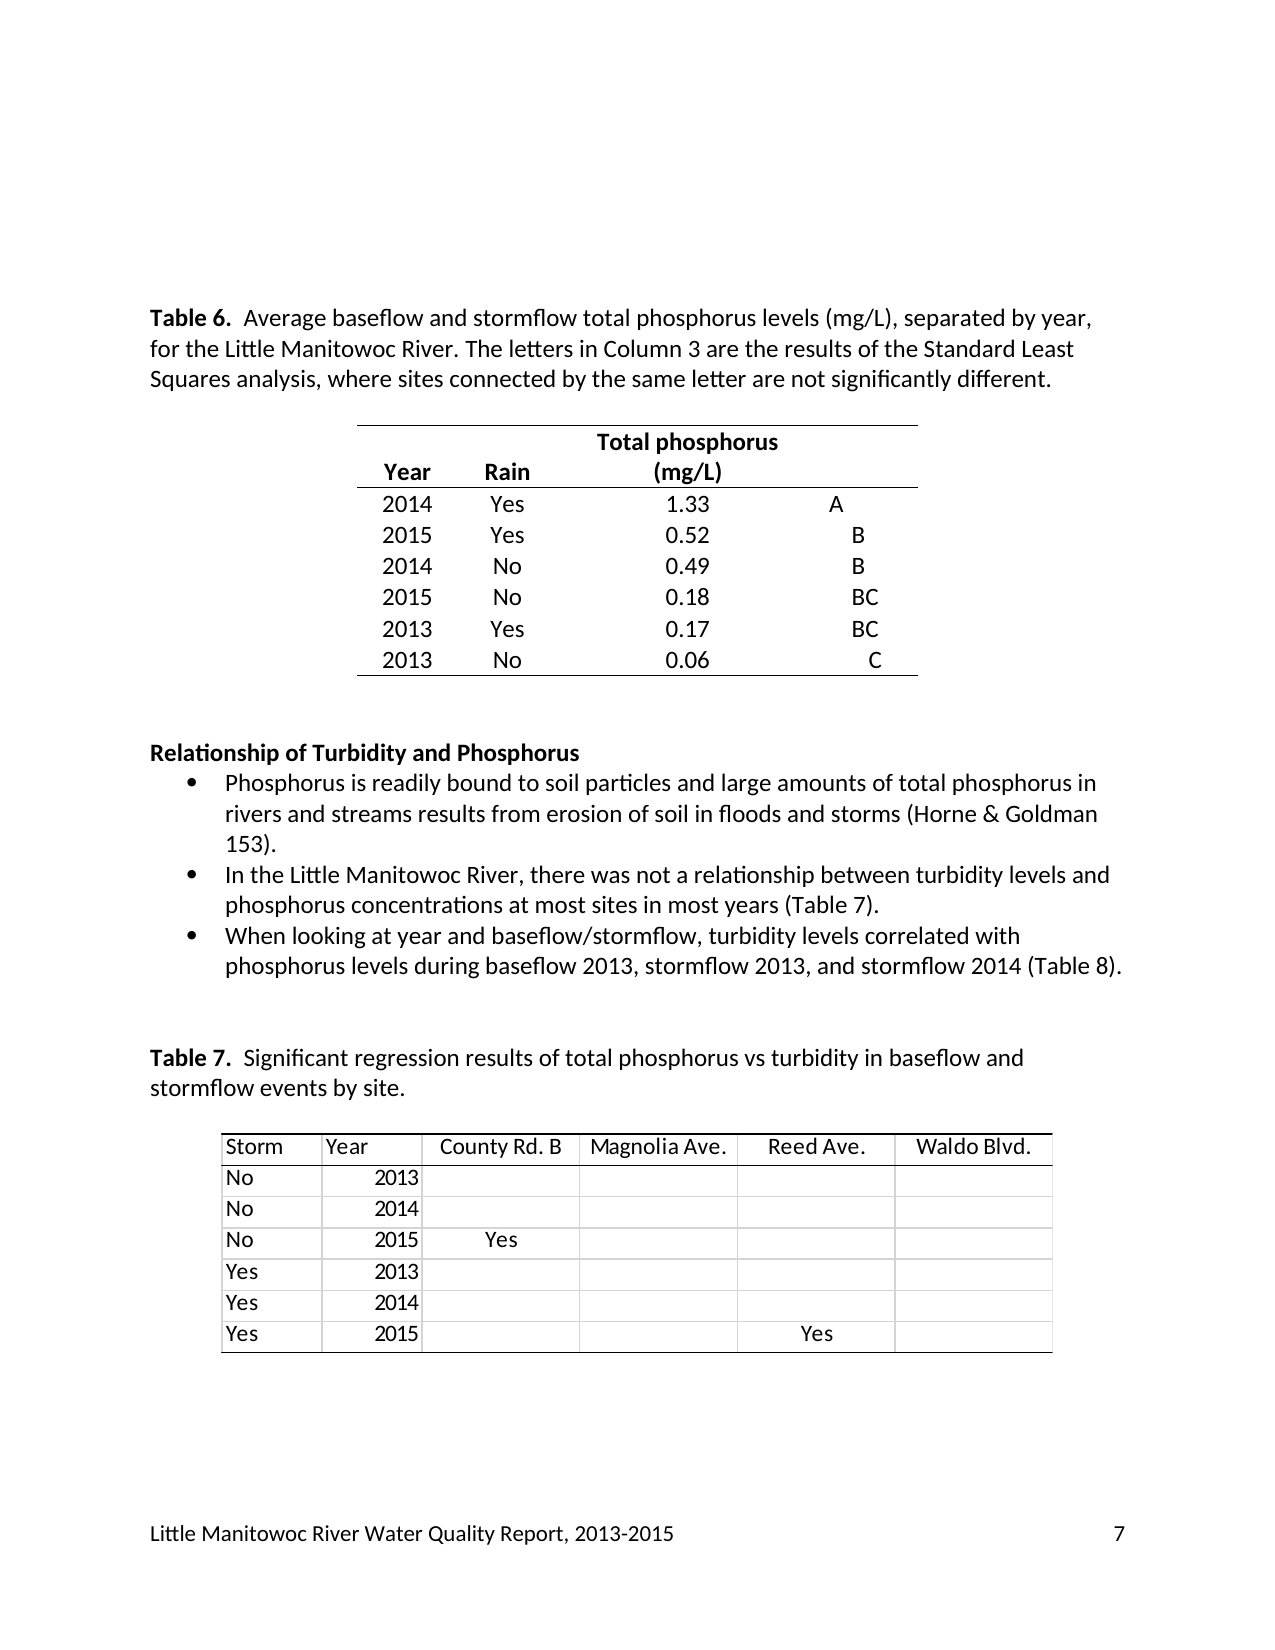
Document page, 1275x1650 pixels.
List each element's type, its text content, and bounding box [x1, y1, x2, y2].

list Phosphorus is readily bound to soil particles and large amounts of total phosphorus in rivers and streams results from erosion of soil in floods and storms (Horne & Goldman 153). [187, 767, 1125, 859]
table_cell 1.33 [557, 488, 818, 518]
table_cell BC [818, 612, 918, 643]
table_cell C [818, 643, 918, 674]
table_cell Yes [457, 488, 557, 518]
table_cell 2013 [357, 612, 457, 643]
list In the Little Manitowoc River, there was not a relationship between turbidity levels and phosphorus concentrations at most sites in most years (Table 7). [187, 859, 1125, 920]
table_cell No [457, 581, 557, 612]
table_header Total phosphorus (mg/L) [557, 426, 818, 487]
table_cell No [457, 550, 557, 581]
table_cell B [818, 518, 918, 549]
table_cell Yes [457, 612, 557, 643]
text Table 6. Average baseflow and stormflow total phosphorus levels (mg/L), separated by year, for the Little Manitowoc River. The letters in Column 3 are the results of the Standard Least Squares analysis, where sites connected by the same letter are not significantly different. [150, 303, 1125, 394]
table_header [818, 426, 918, 487]
table_header Year [357, 426, 457, 487]
list When looking at year and baseflow/stormflow, turbidity levels correlated with phosphorus levels during baseflow 2013, stormflow 2013, and stormflow 2014 (Table 8). [187, 920, 1125, 981]
text Table 7. Significant regression results of total phosphorus vs turbidity in baseflow and stormflow events by site. [150, 1042, 1125, 1103]
table_cell 0.49 [557, 550, 818, 581]
table_cell 0.17 [557, 612, 818, 643]
text Relationship of Turbidity and Phosphorus [150, 737, 1125, 767]
table_cell 2014 [357, 550, 457, 581]
table_cell 2014 [357, 488, 457, 518]
table_cell Yes [457, 518, 557, 549]
table_cell 2013 [357, 643, 457, 674]
table_cell 2015 [357, 581, 457, 612]
table_cell No [457, 643, 557, 674]
table_header Rain [457, 426, 557, 487]
table_cell 0.52 [557, 518, 818, 549]
table_cell A [818, 488, 918, 518]
table_cell 2015 [357, 518, 457, 549]
table_cell 0.18 [557, 581, 818, 612]
table_cell BC [818, 581, 918, 612]
table_cell B [818, 550, 918, 581]
table_cell 0.06 [557, 643, 818, 674]
